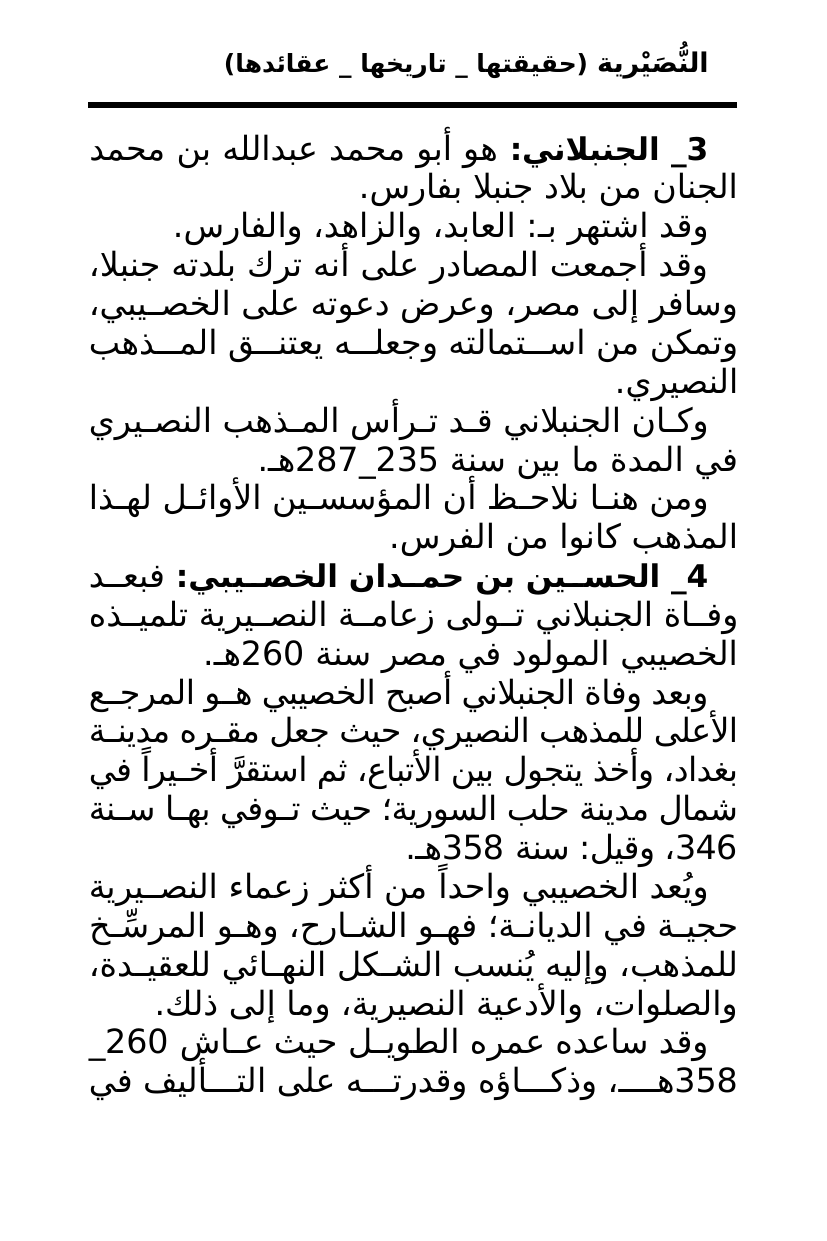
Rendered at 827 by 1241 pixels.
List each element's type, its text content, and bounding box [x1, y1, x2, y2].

text وقد اشتهر بـ: العابد، والزاهد، والفارس. [89, 207, 738, 246]
text 4_ الحسين بن حمدان الخصيبي: فبعد وفاة الجنبلاني تولى زعامة النصيرية تلميذه الخصيبي المولود في مصر سنة 260هـ. [89, 557, 738, 673]
text ويُعد الخصيبي واحداً من أكثر زعماء النصيرية حجية في الديانة؛ فهو الشارح، وهو المرسِّخ للمذهب، وإليه يُنسب الشكل النهائي للعقيدة، والصلوات، والأدعية النصيرية، وما إلى ذلك. [89, 867, 738, 1023]
text وقد أجمعت المصادر على أنه ترك بلدته جنبلا، وسافر إلى مصر، وعرض دعوته على الخصيبي، وتمكن من استمالته وجعله يعتنق المذهب النصيري. [89, 246, 738, 401]
text ومن هنا نلاحظ أن المؤسسين الأوائل لهذا المذهب كانوا من الفرس. [89, 479, 738, 557]
text وكان الجنبلاني قد ترأس المذهب النصيري في المدة ما بين سنة 235_287هـ. [89, 401, 738, 479]
text 3_ الجنبلاني: هو أبو محمد عبدالله بن محمد الجنان من بلاد جنبلا بفارس. [89, 129, 738, 207]
text وبعد وفاة الجنبلاني أصبح الخصيبي هو المرجع الأعلى للمذهب النصيري، حيث جعل مقره مدينة بغداد، وأخذ يتجول بين الأتباع، ثم استقرَّ أخيراً في شمال مدينة حلب السورية؛ حيث توفي بها سنة 346، وقيل: سنة 358هـ. [89, 673, 738, 867]
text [89, 1023, 738, 1101]
